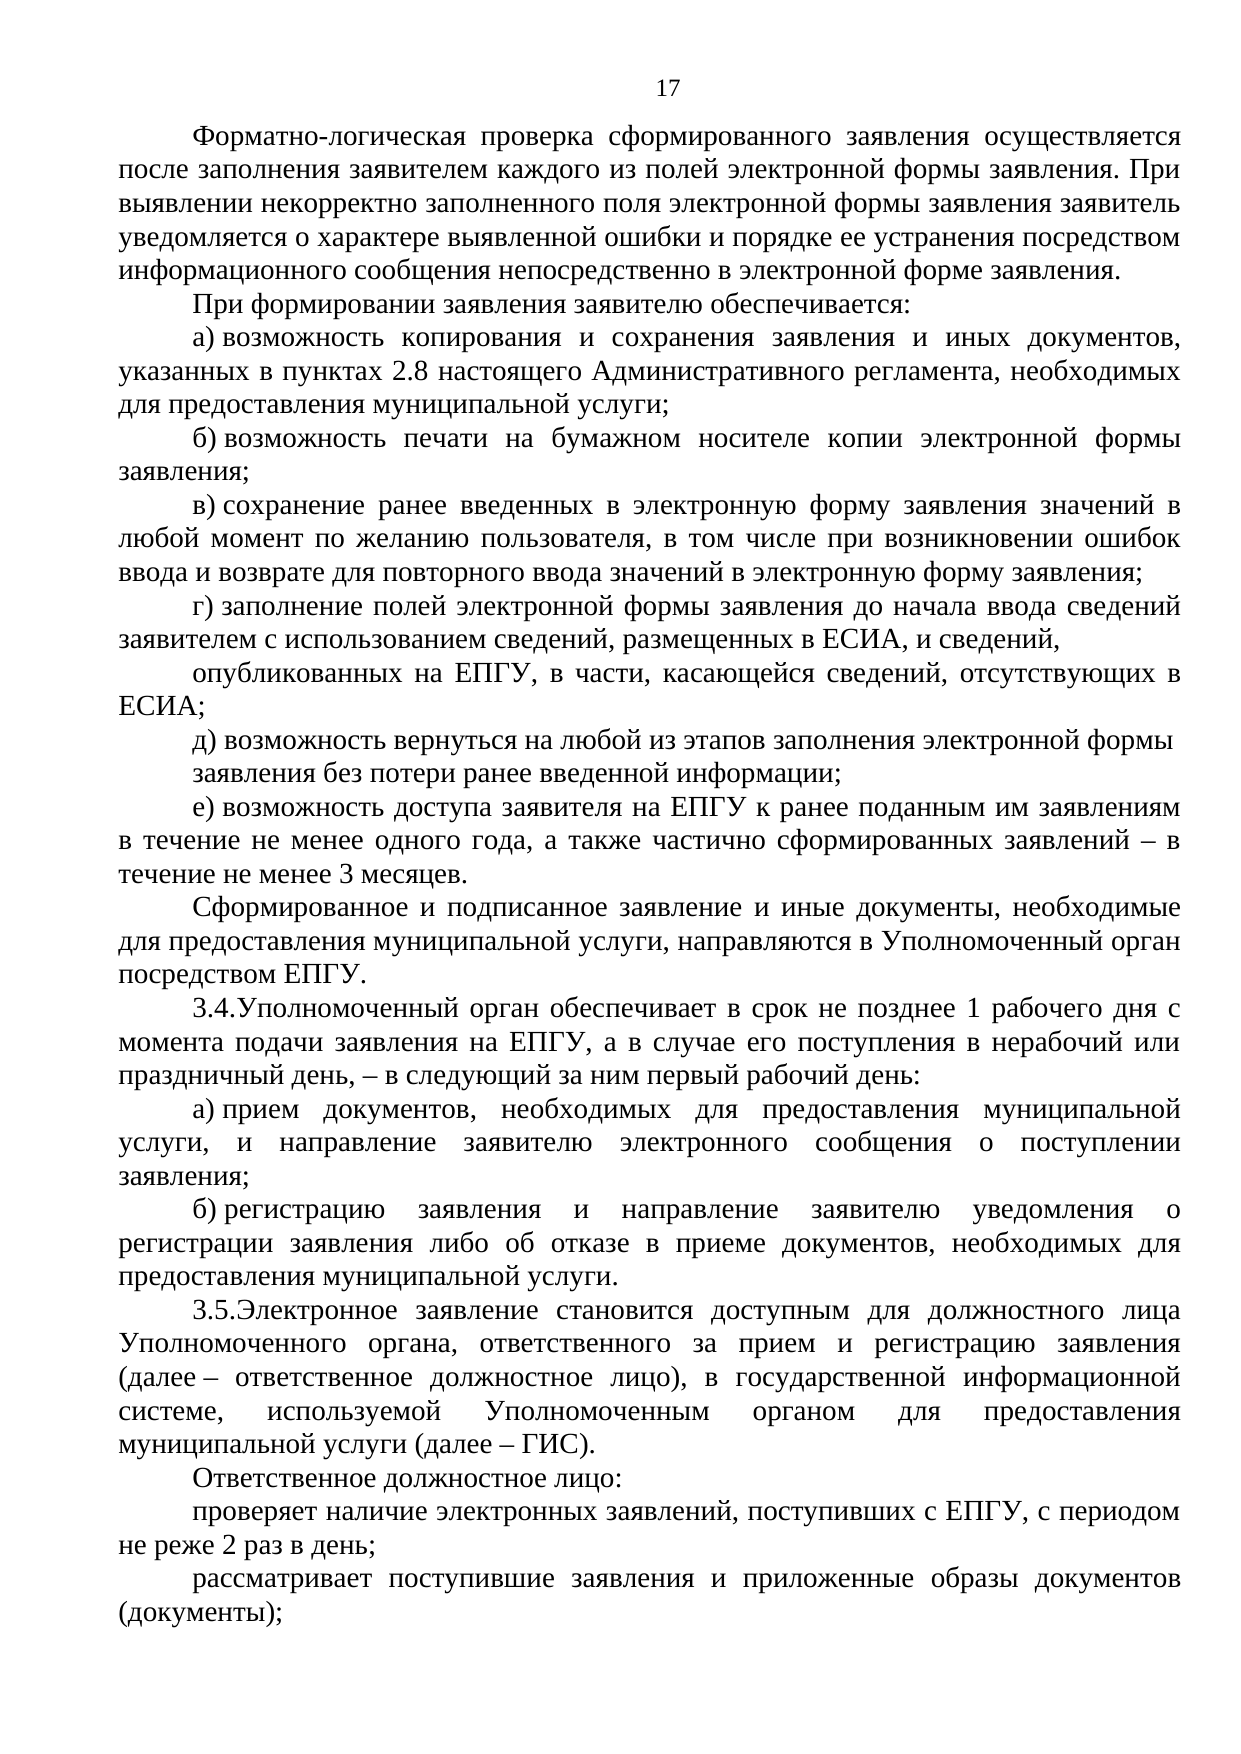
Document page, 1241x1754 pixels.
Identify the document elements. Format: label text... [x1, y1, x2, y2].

text а) возможность копирования и сохранения заявления и иных документов, указанных в пунктах 2.8 настоящего Административного регламента, необходимых для предоставления муниципальной услуги; [118, 319, 1182, 420]
text Ответственное должностное лицо: [118, 1460, 1182, 1493]
text Сформированное и подписанное заявление и иные документы, необходимые для предоставления муниципальной услуги, направляются в Уполномоченный орган посредством ЕПГУ. [118, 889, 1182, 990]
text в) сохранение ранее введенных в электронную форму заявления значений в любой момент по желанию пользователя, в том числе при возникновении ошибок ввода и возврате для повторного ввода значений в электронную форму заявления; [118, 487, 1182, 588]
text рассматривает поступившие заявления и приложенные образы документов (документы); [118, 1560, 1182, 1627]
list Уполномоченный орган обеспечивает в срок не позднее 1 рабочего дня с момента подачи заявления на ЕПГУ, а в случае его поступления в нерабочий или праздничный день, – в следующий за ним первый рабочий день: [118, 990, 1182, 1091]
text проверяет наличие электронных заявлений, поступивших с ЕПГУ, с периодом не реже 2 раз в день; [118, 1493, 1182, 1560]
text При формировании заявления заявителю обеспечивается: [118, 286, 1182, 319]
text д) возможность вернуться на любой из этапов заполнения электронной формы [118, 722, 1182, 755]
text г) заполнение полей электронной формы заявления до начала ввода сведений заявителем с использованием сведений, размещенных в ЕСИА, и сведений, [118, 588, 1182, 655]
text Форматно-логическая проверка сформированного заявления осуществляется после заполнения заявителем каждого из полей электронной формы заявления. При выявлении некорректно заполненного поля электронной формы заявления заявитель уведомляется о характере выявленной ошибки и порядке ее устранения посредством информационного сообщения непосредственно в электронной форме заявления. [118, 118, 1182, 286]
text а) прием документов, необходимых для предоставления муниципальной услуги, и направление заявителю электронного сообщения о поступлении заявления; [118, 1091, 1182, 1191]
text заявления без потери ранее введенной информации; [118, 755, 1182, 789]
list Электронное заявление становится доступным для должностного лица Уполномоченного органа, ответственного за прием и регистрацию заявления (далее – ответственное должностное лицо), в государственной информационной системе, используемой Уполномоченным органом для предоставления муниципальной услуги (далее – ГИС). [118, 1292, 1182, 1460]
text опубликованных на ЕПГУ, в части, касающейся сведений, отсутствующих в ЕСИА; [118, 655, 1182, 722]
text е) возможность доступа заявителя на ЕПГУ к ранее поданным им заявлениям в течение не менее одного года, а также частично сформированных заявлений – в течение не менее 3 месяцев. [118, 789, 1182, 889]
text б) регистрацию заявления и направление заявителю уведомления о регистрации заявления либо об отказе в приеме документов, необходимых для предоставления муниципальной услуги. [118, 1191, 1182, 1292]
text б) возможность печати на бумажном носителе копии электронной формы заявления; [118, 420, 1182, 487]
